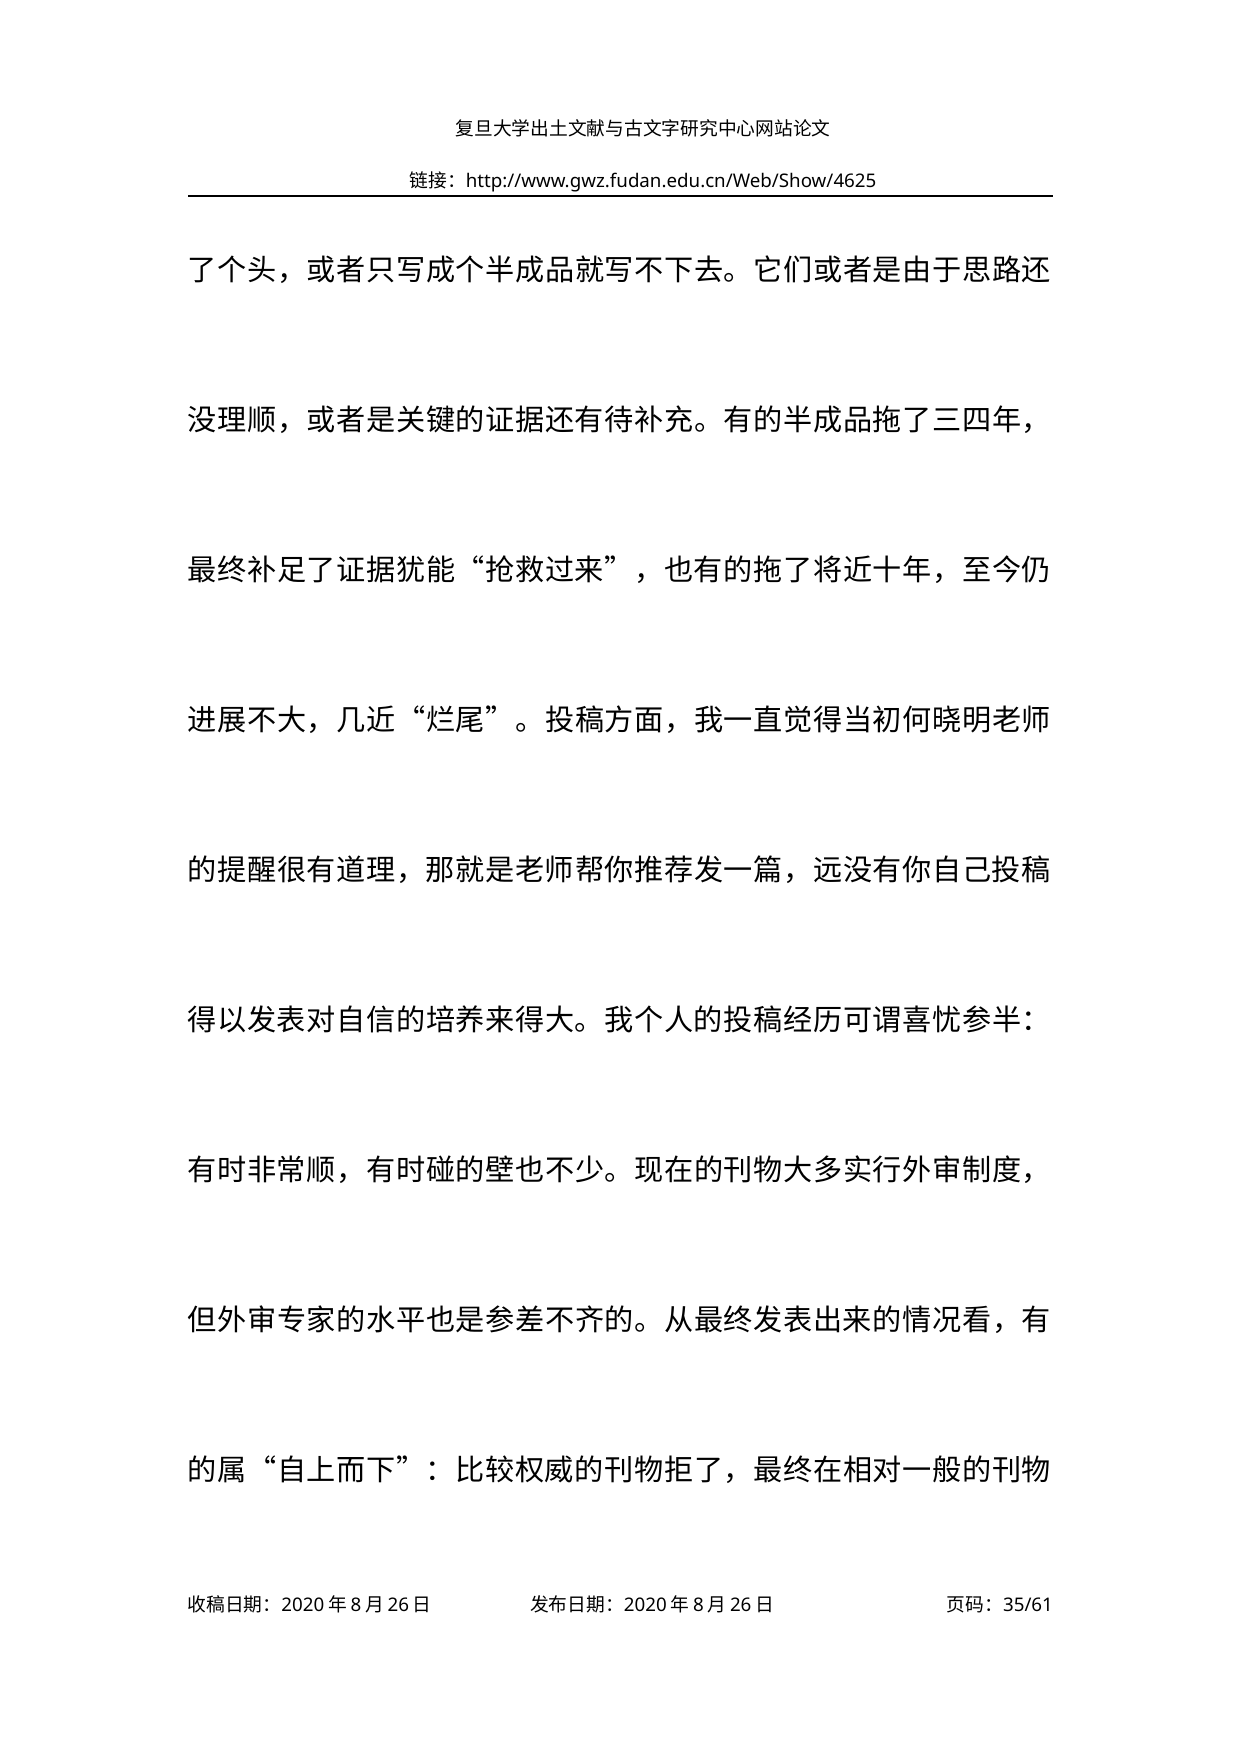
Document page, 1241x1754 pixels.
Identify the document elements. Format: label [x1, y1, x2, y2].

text [187, 231, 1053, 1506]
